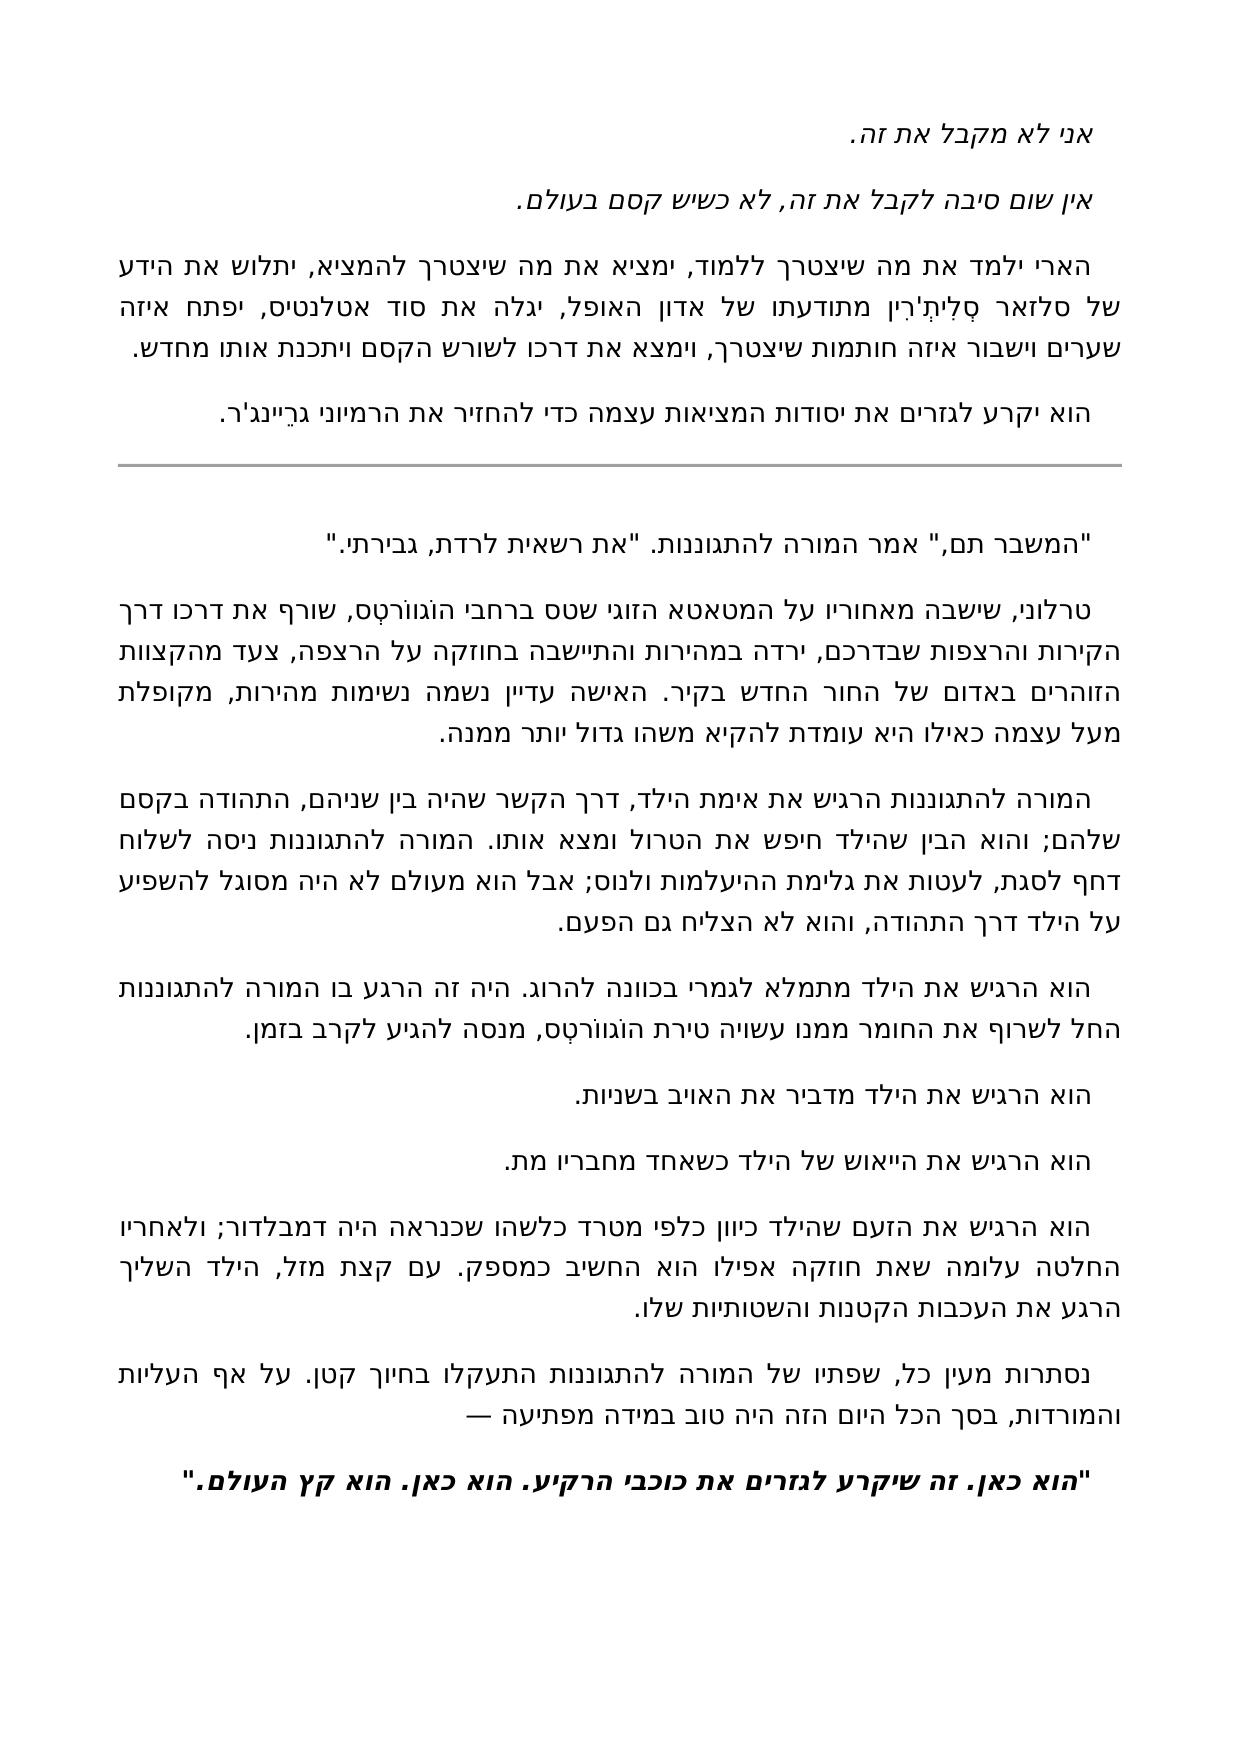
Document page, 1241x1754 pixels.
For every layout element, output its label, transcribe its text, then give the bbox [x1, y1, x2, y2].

text הוא הרגיש את הילד מתמלא לגמרי בכוונה להרוג. היה זה הרגע בו המורה להתגוננות החל לשרוף את החומר ממנו עשויה טירת הוֹגווֹרטְס, מנסה להגיע לקרב בזמן. [118, 972, 1122, 1044]
text המורה להתגוננות הרגיש את אימת הילד, דרך הקשר שהיה בין שניהם, התהודה בקסם שלהם; והוא הבין שהילד חיפש את הטרול ומצא אותו. המורה להתגוננות ניסה לשלוח דחף לסגת, לעטות את גלימת ההיעלמות ולנוס; אבל הוא מעולם לא היה מסוגל להשפיע על הילד דרך התהודה, והוא לא הצליח גם הפעם. [118, 783, 1122, 938]
text הוא הרגיש את הייאוש של הילד כשאחד מחבריו מת. [118, 1145, 1122, 1176]
text הוא הרגיש את הילד מדביר את האויב בשניות. [118, 1079, 1122, 1111]
text הוא הרגיש את הזעם שהילד כיוון כלפי מטרד כלשהו שכנראה היה דמבלדור; ולאחריו החלטה עלומה שאת חוזקה אפילו הוא החשיב כמספק. עם קצת מזל, הילד השליך הרגע את העכבות הקטנות והשטותיות שלו. [118, 1211, 1122, 1324]
text הוא יקרע לגזרים את יסודות המציאות עצמה כדי להחזיר את הרמיוני גרֵיינג'ר. [118, 398, 1122, 429]
text "המשבר תם," אמר המורה להתגוננות. "את רשאית לרדת, גבירתי." [118, 529, 1122, 560]
text נסתרות מעין כל, שפתיו של המורה להתגוננות התעקלו בחיוך קטן. על אף העליות והמורדות, בסך הכל היום הזה היה טוב במידה מפתיעה — [118, 1359, 1122, 1431]
text הארי ילמד את מה שיצטרך ללמוד, ימציא את מה שיצטרך להמציא, יתלוש את הידע של סלזאר סְלִיתְ'רִין מתודעתו של אדון האופל, יגלה את סוד אטלנטיס, יפתח איזה שערים וישבור איזה חותמות שיצטרך, וימצא את דרכו לשורש הקסם ויתכנת אותו מחדש. [118, 250, 1122, 363]
text טרלוני, שישבה מאחוריו על המטאטא הזוגי שטס ברחבי הוֹגווֹרטְס, שורף את דרכו דרך הקירות והרצפות שבדרכם, ירדה במהירות והתיישבה בחוזקה על הרצפה, צעד מהקצוות הזוהרים באדום של החור החדש בקיר. האישה עדיין נשמה נשימות מהירות, מקופלת מעל עצמה כאילו היא עומדת להקיא משהו גדול יותר ממנה. [118, 594, 1122, 749]
text "הוא כאן. זה שיקרע לגזרים את כוכבי הרקיע. הוא כאן. הוא קץ העולם." [118, 1466, 1122, 1497]
text אני לא מקבל את זה. [118, 118, 1122, 150]
text אין שום סיבה לקבל את זה, לא כשיש קסם בעולם. [118, 184, 1122, 216]
